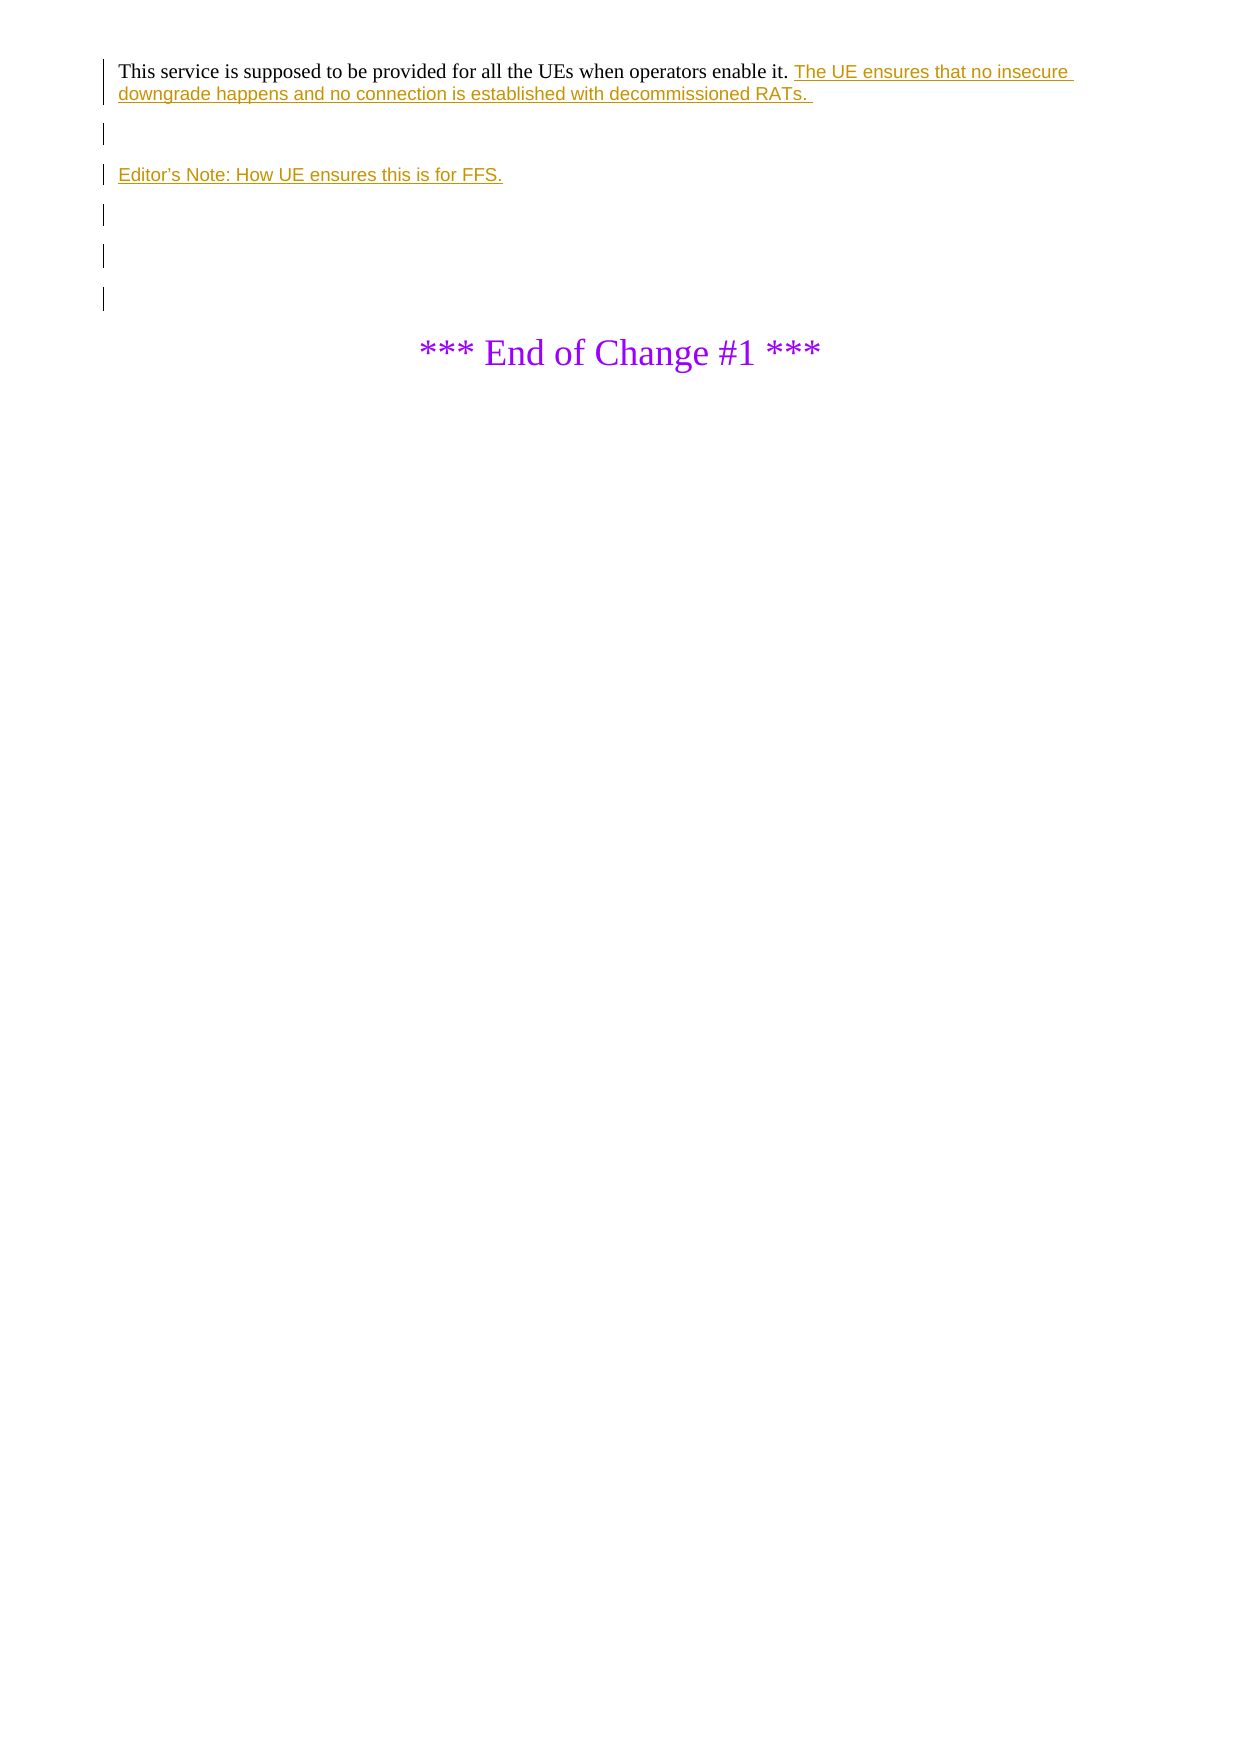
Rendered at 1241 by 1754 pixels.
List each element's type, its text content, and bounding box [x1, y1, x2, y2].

text *** End of Change #1 *** [118, 330, 1122, 373]
text This service is supposed to be provided for all the UEs when operators enable it. [118, 59, 1122, 105]
